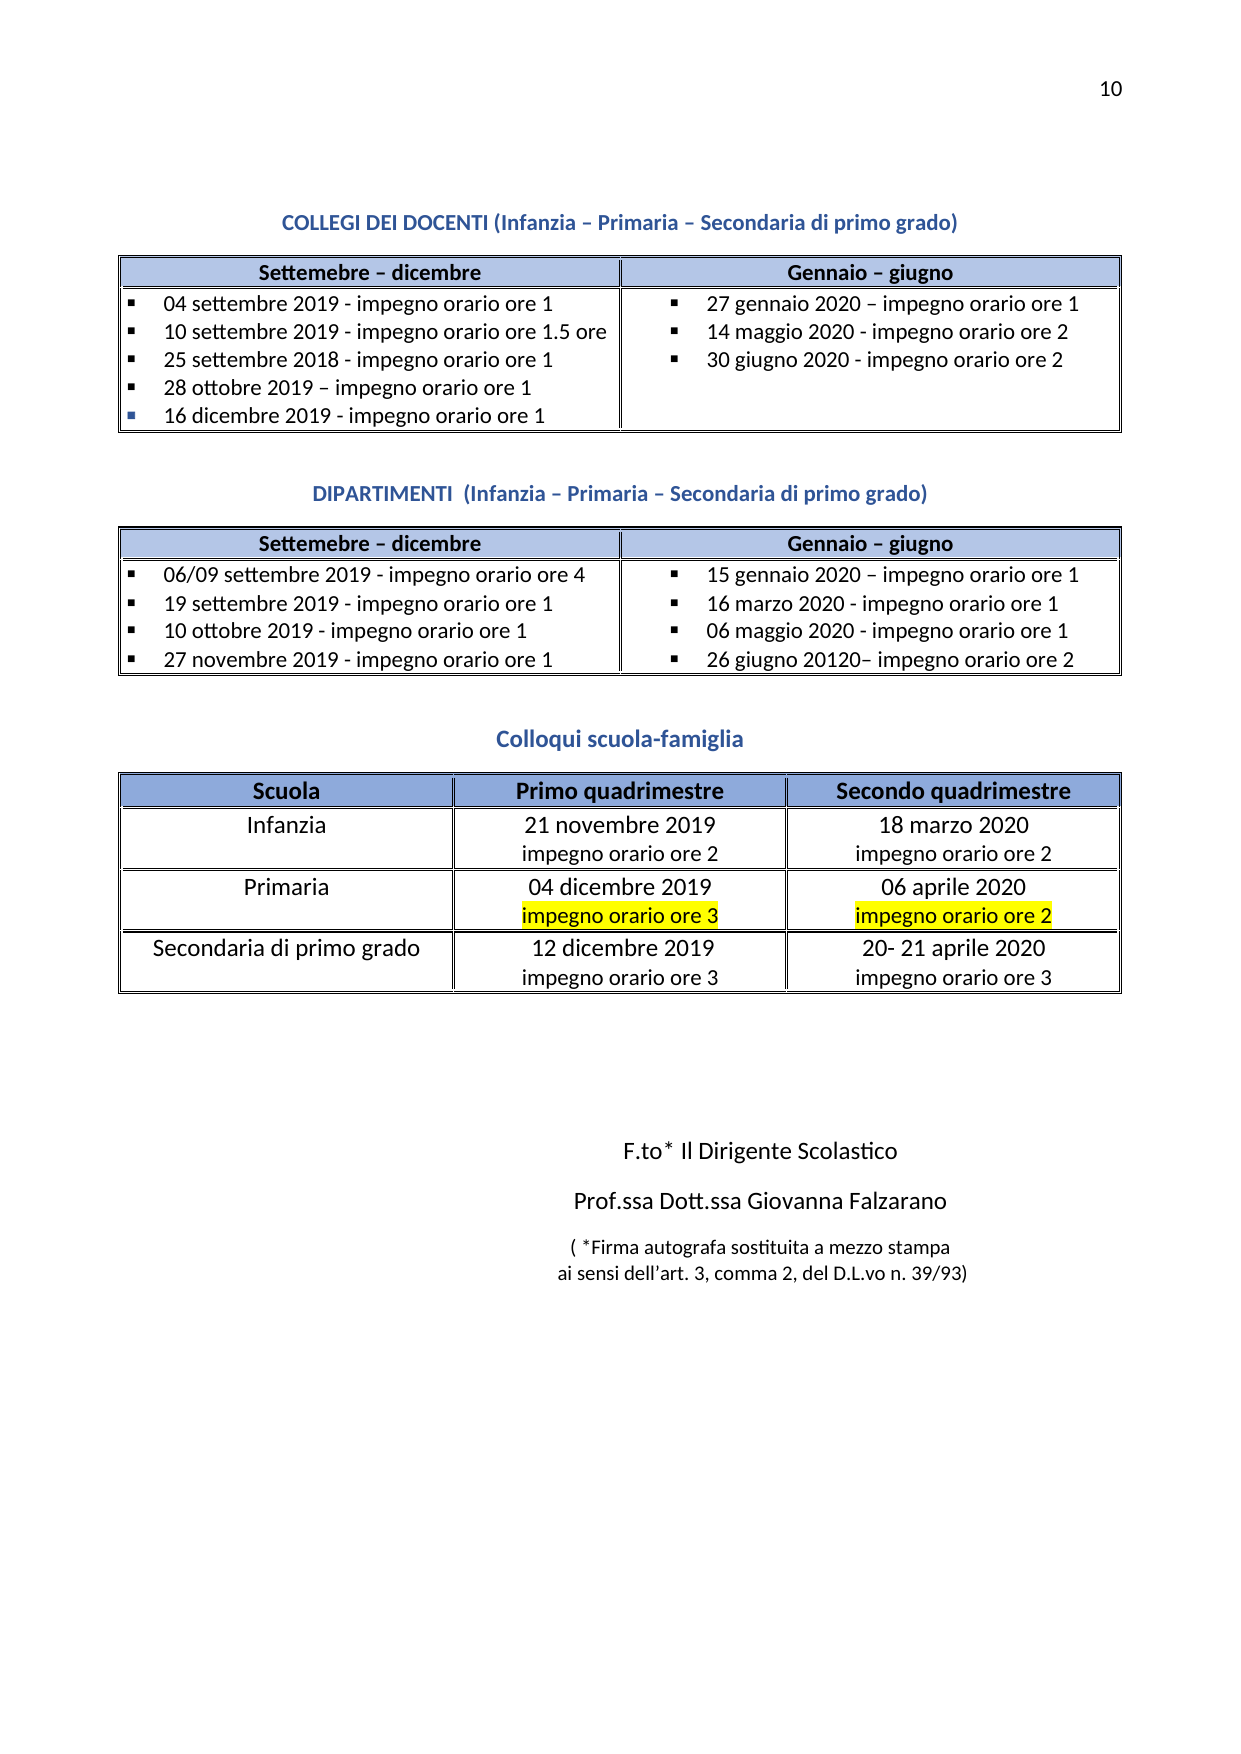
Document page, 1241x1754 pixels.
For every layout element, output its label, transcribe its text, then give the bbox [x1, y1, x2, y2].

text ( *Firma autografa sostituita a mezzo stampa [118, 1234, 1122, 1260]
table_cell 04 dicembre 2019 impegno orario ore 3 [455, 871, 785, 929]
text Colloqui scuola-famiglia [118, 723, 1122, 753]
table_header Gennaio – giugno [620, 258, 1119, 286]
table_header Primo quadrimestre [453, 773, 787, 806]
table_cell 15 gennaio 2020 – impegno orario ore 1 16 marzo 2020 - impegno orario ore 1 06 maggio 2020 - impegno orario ore 1 26 giugno 20120– impegno orario ore 2 [620, 558, 1119, 673]
table_header Settemebre – dicembre [121, 258, 620, 286]
text ai sensi dell’art. 3, comma 2, del D.L.vo n. 39/93) [118, 1260, 1122, 1285]
table_cell 06/09 settembre 2019 - impegno orario ore 4 19 settembre 2019 - impegno orario ore 1 10 ottobre 2019 - impegno orario ore 1 27 novembre 2019 - impegno orario ore 1 [121, 558, 620, 673]
table_cell 21 novembre 2019 impegno orario ore 2 [455, 809, 785, 868]
table_cell 12 dicembre 2019 impegno orario ore 3 [453, 929, 787, 991]
table_cell 04 settembre 2019 - impegno orario ore 1 10 settembre 2019 - impegno orario ore 1.5 ore 25 settembre 2018 - impegno orario ore 1 28 ottobre 2019 – impegno orario ore 1 16 dicembre 2019 - impegno orario ore 1 [120, 286, 620, 429]
table_cell Primaria [121, 868, 452, 929]
table_cell 06 aprile 2020 impegno orario ore 2 [788, 868, 1119, 929]
table_header Scuola [121, 775, 453, 806]
table_header Gennaio – giugno [620, 530, 1119, 557]
table_cell 18 marzo 2020 impegno orario ore 2 [787, 806, 1121, 868]
table_cell Secondaria di primo grado [120, 929, 453, 991]
table_header Settemebre – dicembre [121, 530, 620, 557]
table_cell 27 gennaio 2020 – impegno orario ore 1 14 maggio 2020 - impegno orario ore 2 30 giugno 2020 - impegno orario ore 2 [620, 286, 1121, 429]
text DIPARTIMENTI (Infanzia – Primaria – Secondaria di primo grado) [118, 479, 1122, 507]
table_cell 20- 21 aprile 2020 impegno orario ore 3 [787, 929, 1121, 991]
table_cell Infanzia [120, 806, 453, 868]
text F.to* Il Dirigente Scolastico [118, 1135, 1122, 1166]
text COLLEGI DEI DOCENTI (Infanzia – Primaria – Secondaria di primo grado) [118, 208, 1122, 236]
text Prof.ssa Dott.ssa Giovanna Falzarano [118, 1185, 1122, 1215]
table_header Secondo quadrimestre [787, 775, 1119, 806]
